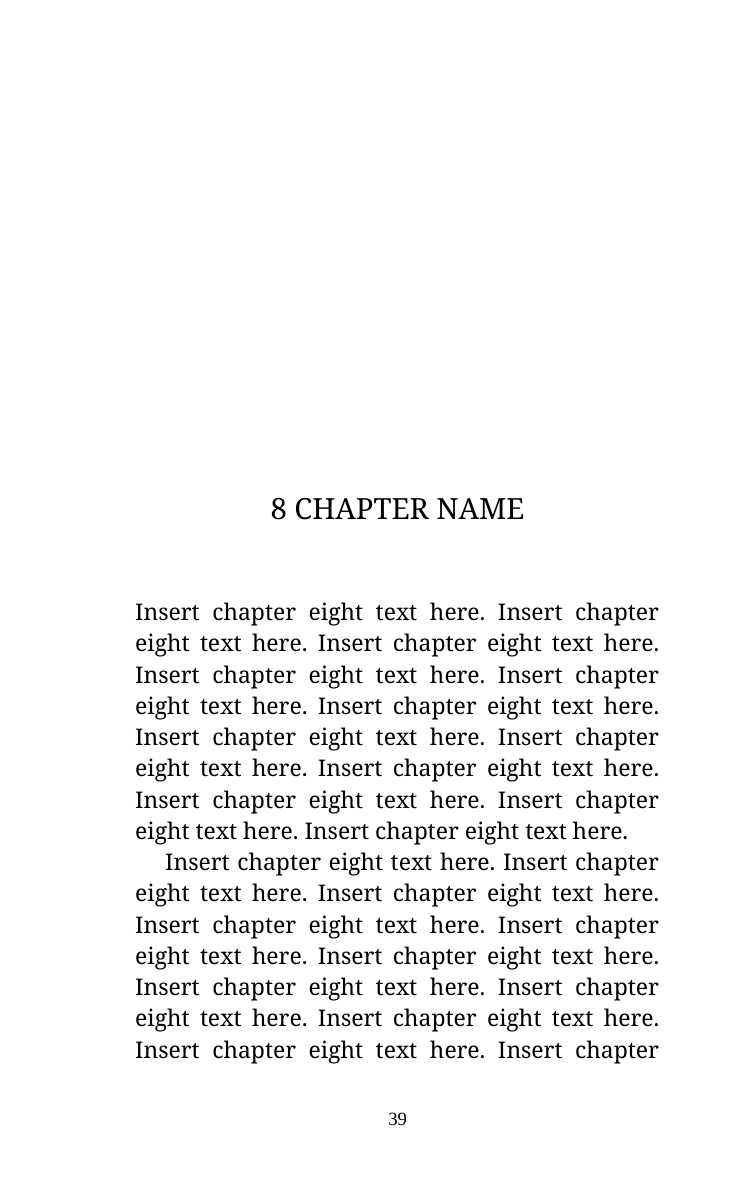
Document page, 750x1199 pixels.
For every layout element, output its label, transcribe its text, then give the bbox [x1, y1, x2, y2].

title 8 CHAPTER NAME [135, 488, 660, 528]
